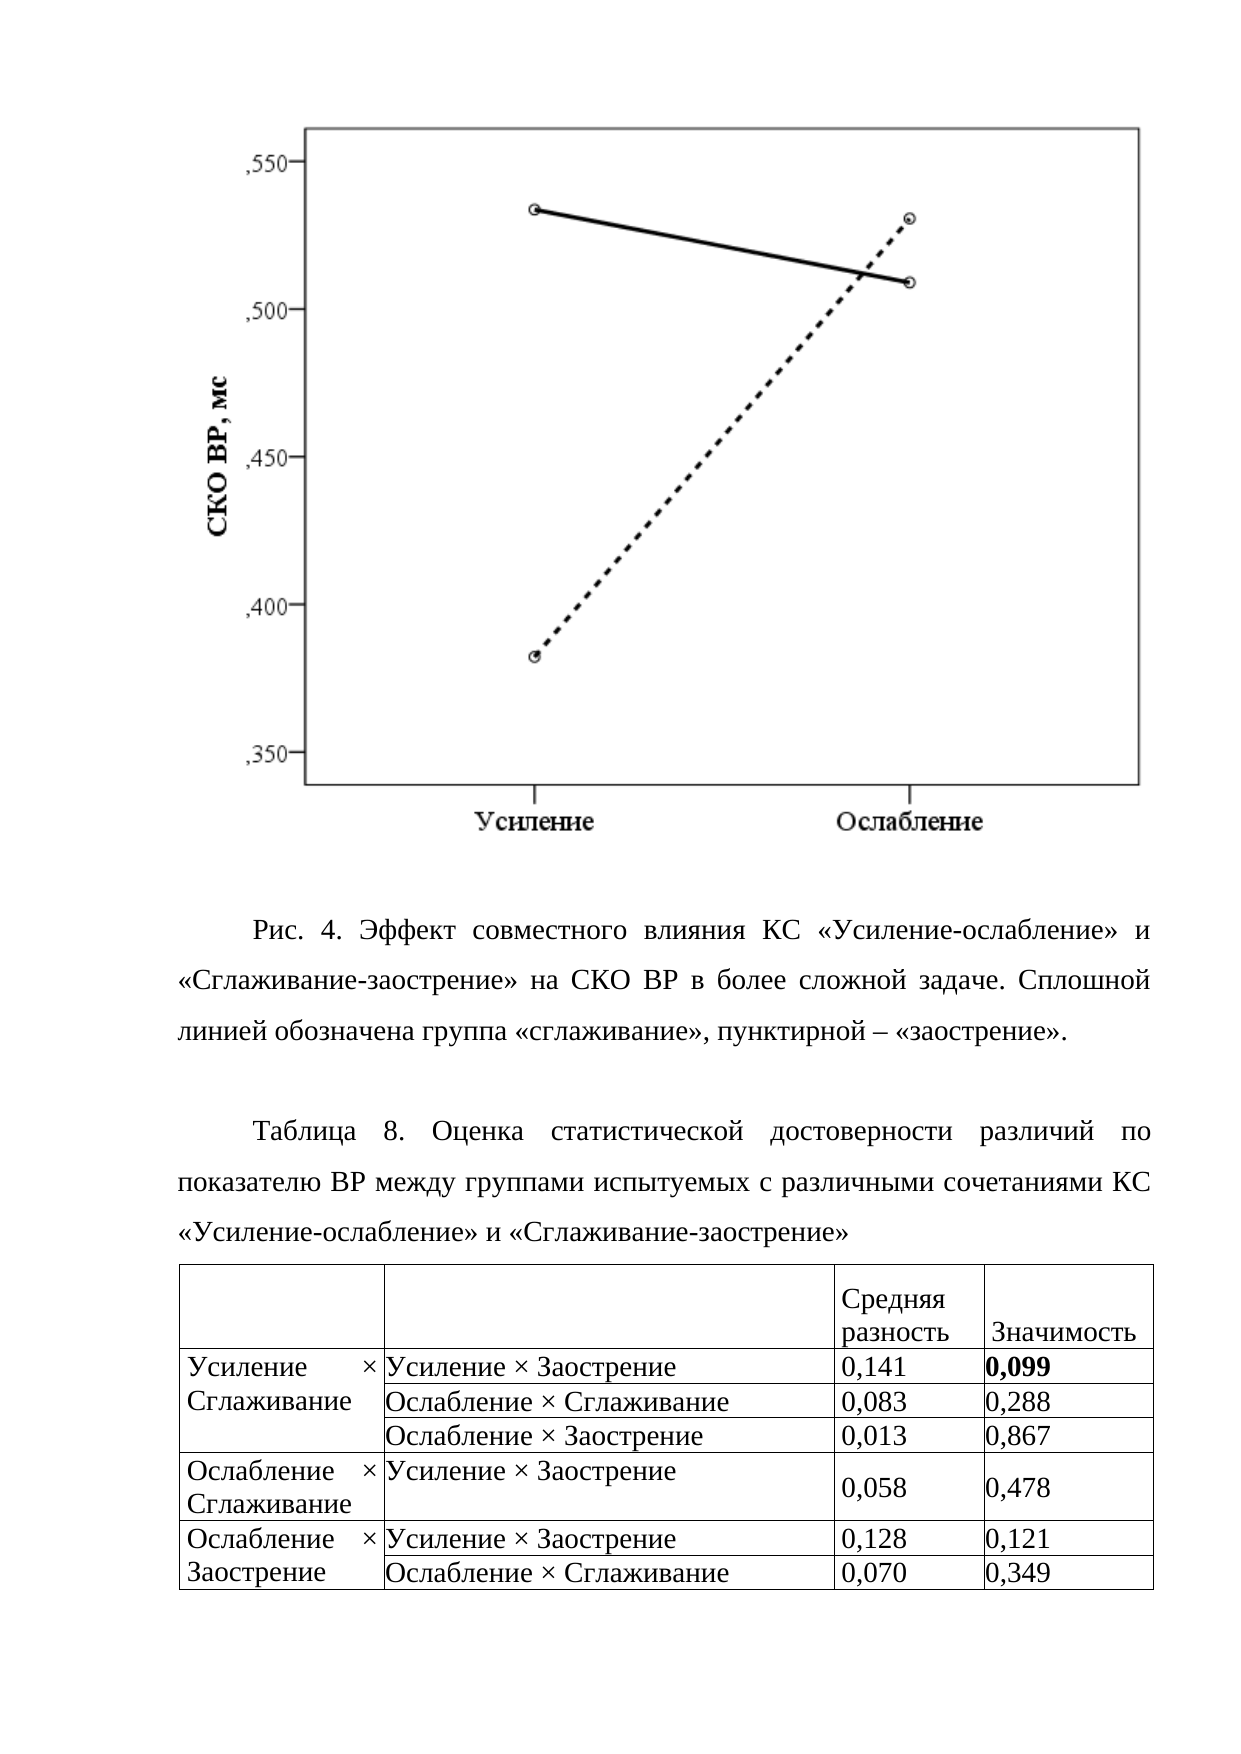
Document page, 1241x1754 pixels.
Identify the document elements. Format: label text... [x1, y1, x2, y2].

table_cell 0,070 [835, 1556, 984, 1589]
table_cell 0,867 [985, 1418, 1153, 1452]
table_cell Ослабление × Сглаживание [180, 1453, 384, 1520]
text Рис. 4. Эффект совместного влияния КС «Усиление-ослабление» и «Сглаживание-заострение» на СКО ВР в более сложной задаче. Сплошной линией обозначена группа «сглаживание», пунктирной – «заострение». [177, 912, 1152, 1046]
table_header [180, 1265, 384, 1348]
table_cell Ослабление × Заострение [180, 1521, 384, 1589]
table_cell Ослабление × Сглаживание [385, 1556, 834, 1589]
table_cell 0,099 [985, 1349, 1153, 1383]
table_cell 0,478 [985, 1453, 1153, 1520]
table_cell 0,083 [835, 1384, 984, 1417]
table_cell 0,288 [985, 1384, 1153, 1417]
table_header Средняя разность [835, 1265, 984, 1348]
text Таблица 8. Оценка статистической достоверности различий по показателю ВР между группами испытуемых с различными сочетаниями КС «Усиление-ослабление» и «Сглаживание-заострение» [177, 1113, 1152, 1247]
table_cell 0,128 [835, 1521, 984, 1554]
table_cell Усиление × Заострение [385, 1349, 834, 1383]
table_cell Усиление × Заострение [385, 1453, 834, 1520]
table_cell 0,058 [835, 1453, 984, 1520]
table_cell Усиление × Заострение [385, 1521, 834, 1554]
table_cell Ослабление × Сглаживание [385, 1384, 834, 1417]
table_cell 0,349 [985, 1556, 1153, 1589]
table_cell Усиление × Сглаживание [180, 1349, 384, 1452]
table_cell Ослабление × Заострение [385, 1418, 834, 1452]
table_cell 0,141 [835, 1349, 984, 1383]
table_cell 0,121 [985, 1521, 1153, 1554]
picture [177, 118, 1152, 899]
table_header Значимость [985, 1265, 1153, 1348]
table_header [385, 1265, 834, 1348]
table_cell 0,013 [835, 1418, 984, 1452]
